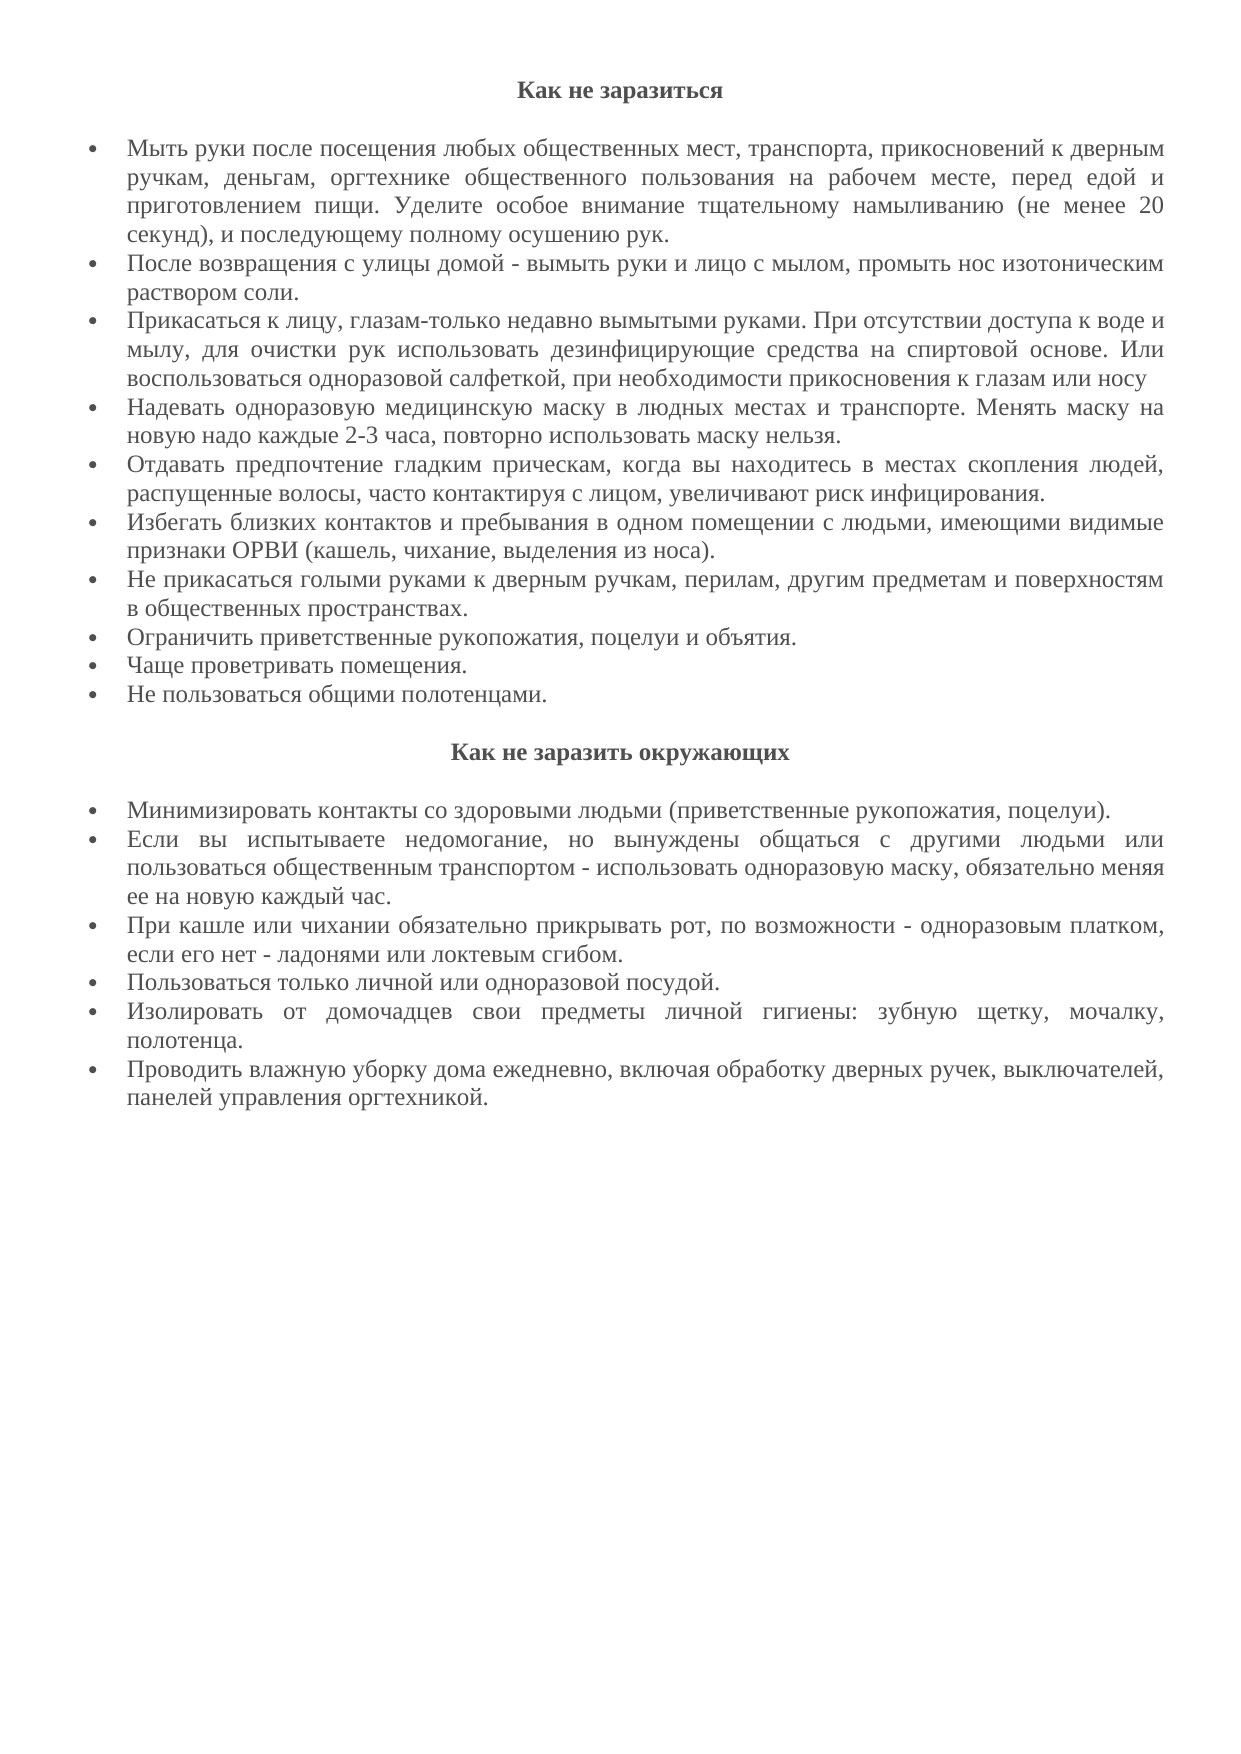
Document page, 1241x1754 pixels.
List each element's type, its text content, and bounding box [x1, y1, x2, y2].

list Надевать одноразовую медицинскую маску в людных местах и транспорте. Менять маску на новую надо каждые 2-3 часа, повторно использовать маску нельзя. [89, 392, 1165, 449]
list Мыть руки после посещения любых общественных мест, транспорта, прикосновений к дверным ручкам, деньгам, оргтехнике общественного пользования на рабочем месте, перед едой и приготовлением пищи. Уделите особое внимание тщательному намыливанию (не менее 20 секунд), и последующему полному осушению рук. [89, 133, 1165, 248]
list Минимизировать контакты со здоровыми людьми (приветственные рукопожатия, поцелуи). [89, 795, 1165, 824]
text Как не заразиться [75, 75, 1165, 104]
list Пользоваться только личной или одноразовой посудой. [89, 967, 1165, 996]
list Ограничить приветственные рукопожатия, поцелуи и объятия. [89, 622, 1165, 650]
list Не прикасаться голыми руками к дверным ручкам, перилам, другим предметам и поверхностям в общественных пространствах. [89, 564, 1165, 622]
list Изолировать от домочадцев свои предметы личной гигиены: зубную щетку, мочалку, полотенца. [89, 996, 1165, 1054]
list При кашле или чихании обязательно прикрывать рот, по возможности - одноразовым платком, если его нет - ладонями или локтевым сгибом. [89, 910, 1165, 967]
text Как не заразить окружающих [75, 737, 1165, 766]
list Если вы испытываете недомогание, но вынуждены общаться с другими людьми или пользоваться общественным транспортом - использовать одноразовую маску, обязательно меняя ее на новую каждый час. [89, 824, 1165, 910]
list Прикасаться к лицу, глазам-только недавно вымытыми руками. При отсутствии доступа к воде и мылу, для очистки рук использовать дезинфицирующие средства на спиртовой основе. Или воспользоваться одноразовой салфеткой, при необходимости прикосновения к глазам или носу [89, 305, 1165, 392]
list Не пользоваться общими полотенцами. [89, 679, 1165, 708]
list Чаще проветривать помещения. [89, 650, 1165, 679]
list Избегать близких контактов и пребывания в одном помещении с людьми, имеющими видимые признаки ОРВИ (кашель, чихание, выделения из носа). [89, 507, 1165, 564]
list Проводить влажную уборку дома ежедневно, включая обработку дверных ручек, выключателей, панелей управления оргтехникой. [89, 1054, 1165, 1111]
list Отдавать предпочтение гладким прическам, когда вы находитесь в местах скопления людей, распущенные волосы, часто контактируя с лицом, увеличивают риск инфицирования. [89, 449, 1165, 507]
list После возвращения с улицы домой - вымыть руки и лицо с мылом, промыть нос изотоническим раствором соли. [89, 248, 1165, 305]
